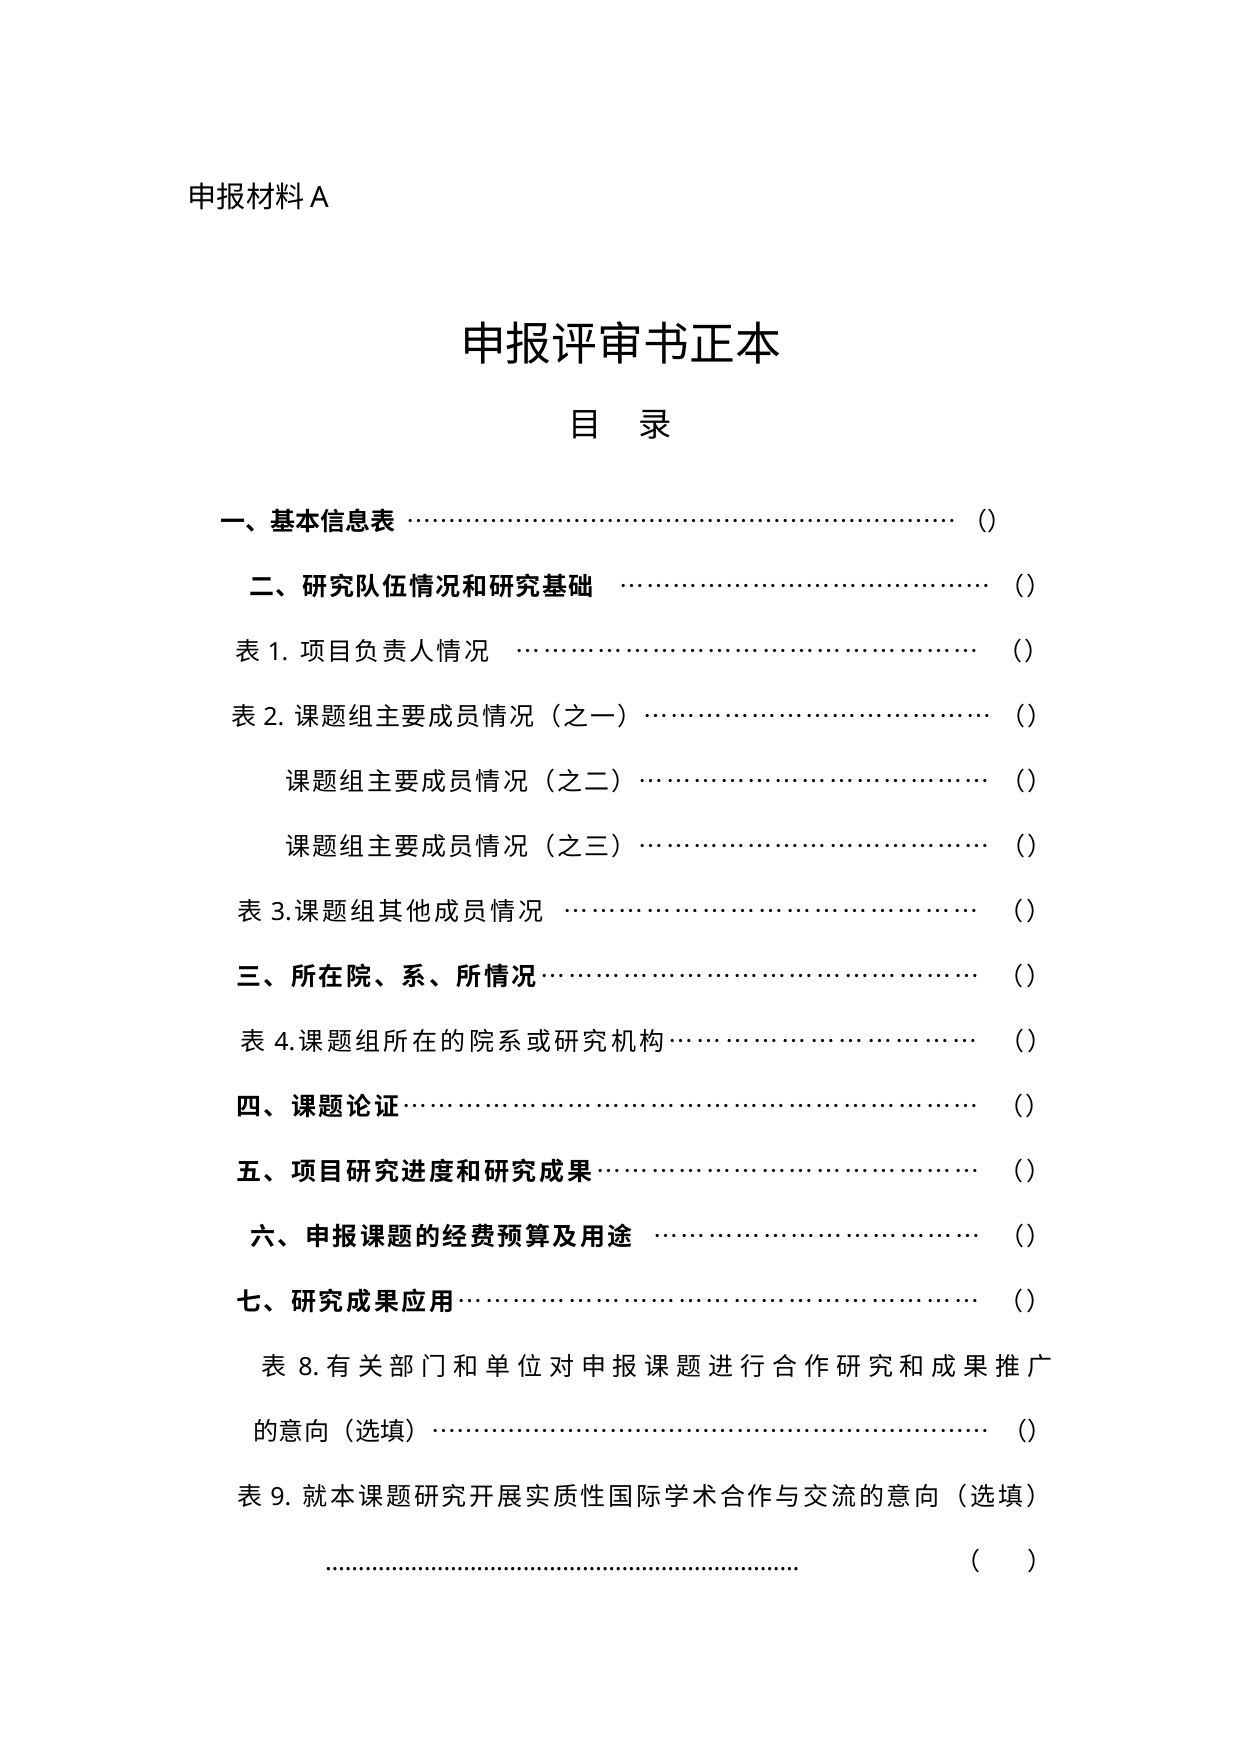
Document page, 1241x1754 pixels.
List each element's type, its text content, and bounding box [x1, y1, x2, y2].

text 四、课题论证……………………………………………………… （） [187, 1072, 1053, 1137]
text 三、所在院、系、所情况………………………………………… （） [187, 942, 1053, 1007]
text 七、研究成果应用………………………………………………… （） [187, 1267, 1053, 1332]
text 申报评审书正本 [187, 292, 1053, 389]
text 表1. 项目负责人情况 …………………………………………… （） [187, 617, 1053, 682]
text 课题组主要成员情况（之二）………………………………… （） [187, 747, 1053, 812]
text 目 录 [187, 389, 1053, 454]
text 申报材料A [187, 162, 1053, 227]
text 二、研究队伍情况和研究基础 …………………………………… （） [187, 552, 1053, 617]
text 表4.课题组所在的院系或研究机构…………………………… （） [187, 1007, 1053, 1072]
text 一、基本信息表 ………………………………………………………… （） [187, 487, 1053, 552]
text 表8.有关部门和单位对申报课题进行合作研究和成果推广 [187, 1332, 1053, 1397]
text 表3.课题组其他成员情况 ……………………………………… （） [187, 877, 1053, 942]
text 课题组主要成员情况（之三）………………………………… （） [187, 812, 1053, 877]
text 表9. 就本课题研究开展实质性国际学术合作与交流的意向（选填） [187, 1462, 1053, 1527]
text 五、项目研究进度和研究成果…………………………………… （） [187, 1137, 1053, 1202]
text 的意向（选填）………………………………………………………… （） [253, 1397, 1053, 1462]
text 六、申报课题的经费预算及用途 ……………………………… （） [187, 1202, 1053, 1267]
text 表2. 课题组主要成员情况（之一）………………………………… （） [187, 682, 1053, 747]
text ……………………………………………………………… （） [187, 1527, 1053, 1592]
